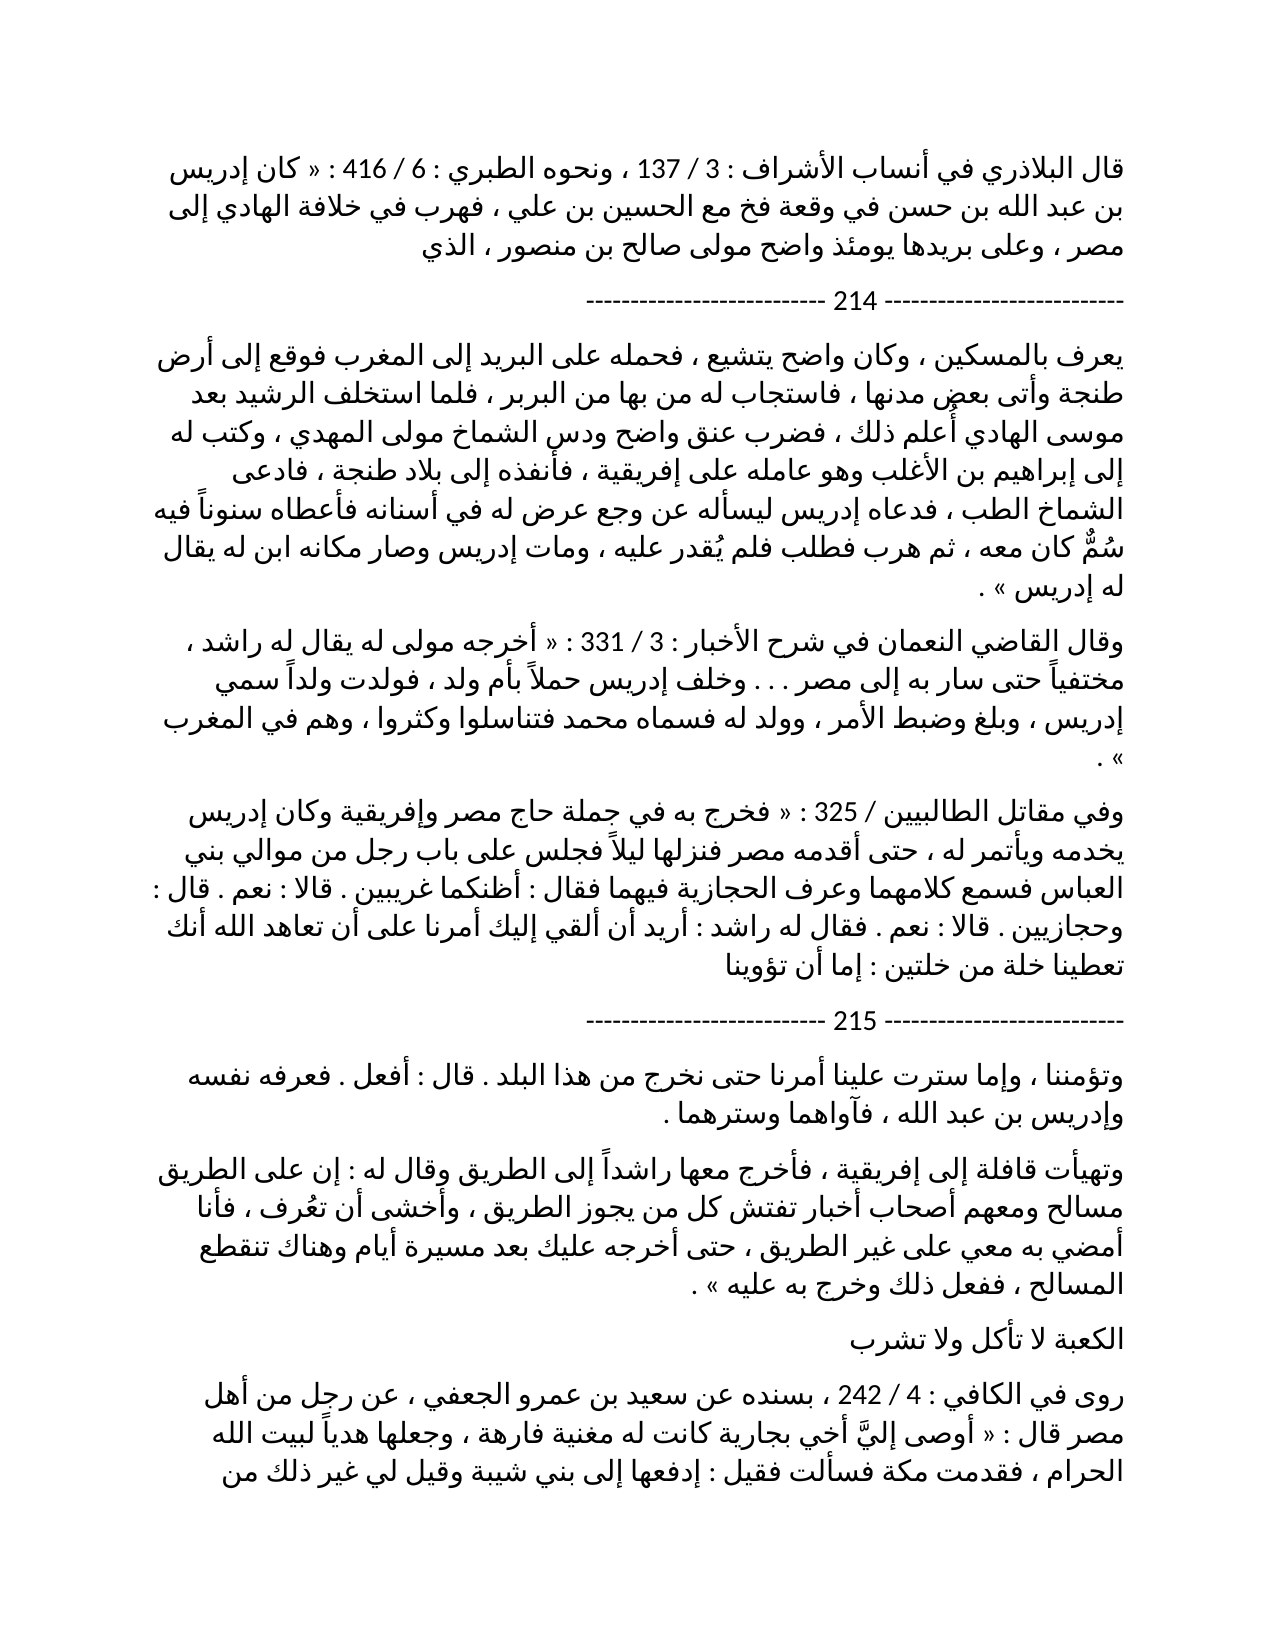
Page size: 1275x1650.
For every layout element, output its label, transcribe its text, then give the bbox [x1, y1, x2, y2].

text قال البلاذري في أنساب الأشراف : 3 / 137 ، ونحوه الطبري : 6 / 416 : « كان إدريس بن عبد الله بن حسن في وقعة فخ مع الحسين بن علي ، فهرب في خلافة الهادي إلى مصر ، وعلى بريدها يومئذ واضح مولى صالح بن منصور ، الذي [150, 150, 1125, 262]
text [150, 1376, 1125, 1489]
text وقال القاضي النعمان في شرح الأخبار : 3 / 331 : « أخرجه مولى له يقال له راشد ، مختفياً حتى سار به إلى مصر . . . وخلف إدريس حملاً بأم ولد ، فولدت ولداً سمي إدريس ، وبلغ وضبط الأمر ، وولد له فسماه محمد فتناسلوا وكثروا ، وهم في المغرب » . [150, 623, 1125, 774]
text الكعبة لا تأكل ولا تشرب [150, 1321, 1125, 1357]
text وتؤمننا ، وإما سترت علينا أمرنا حتى نخرج من هذا البلد . قال : أفعل . فعرفه نفسه وإدريس بن عبد الله ، فآواهما وسترهما . [150, 1057, 1125, 1131]
text وتهيأت قافلة إلى إفريقية ، فأخرج معها راشداً إلى الطريق وقال له : إن على الطريق مسالح ومعهم أصحاب أخبار تفتش كل من يجوز الطريق ، وأخشى أن تعُرف ، فأنا أمضي به معي على غير الطريق ، حتى أخرجه عليك بعد مسيرة أيام وهناك تنقطع المسالح ، ففعل ذلك وخرج به عليه » . [150, 1151, 1125, 1302]
text --------------------------- 215 --------------------------- [150, 1002, 1125, 1038]
text يعرف بالمسكين ، وكان واضح يتشيع ، فحمله على البريد إلى المغرب فوقع إلى أرض طنجة وأتى بعض مدنها ، فاستجاب له من بها من البربر ، فلما استخلف الرشيد بعد موسى الهادي أُعلم ذلك ، فضرب عنق واضح ودس الشماخ مولى المهدي ، وكتب له إلى إبراهيم بن الأغلب وهو عامله على إفريقية ، فأنفذه إلى بلاد طنجة ، فادعى الشماخ الطب ، فدعاه إدريس ليسأله عن وجع عرض له في أسنانه فأعطاه سنوناً فيه سُمٌّ كان معه ، ثم هرب فطلب فلم يُقدر عليه ، ومات إدريس وصار مكانه ابن له يقال له إدريس » . [150, 337, 1125, 603]
text --------------------------- 214 --------------------------- [150, 282, 1125, 318]
text وفي مقاتل الطالبيين / 325 : « فخرج به في جملة حاج مصر وإفريقية وكان إدريس يخدمه ويأتمر له ، حتى أقدمه مصر فنزلها ليلاً فجلس على باب رجل من موالي بني العباس فسمع كلامهما وعرف الحجازية فيهما فقال : أظنكما غريبين . قالا : نعم . قال : وحجازيين . قالا : نعم . فقال له راشد : أريد أن ألقي إليك أمرنا على أن تعاهد الله أنك تعطينا خلة من خلتين : إما أن تؤوينا [150, 793, 1125, 983]
